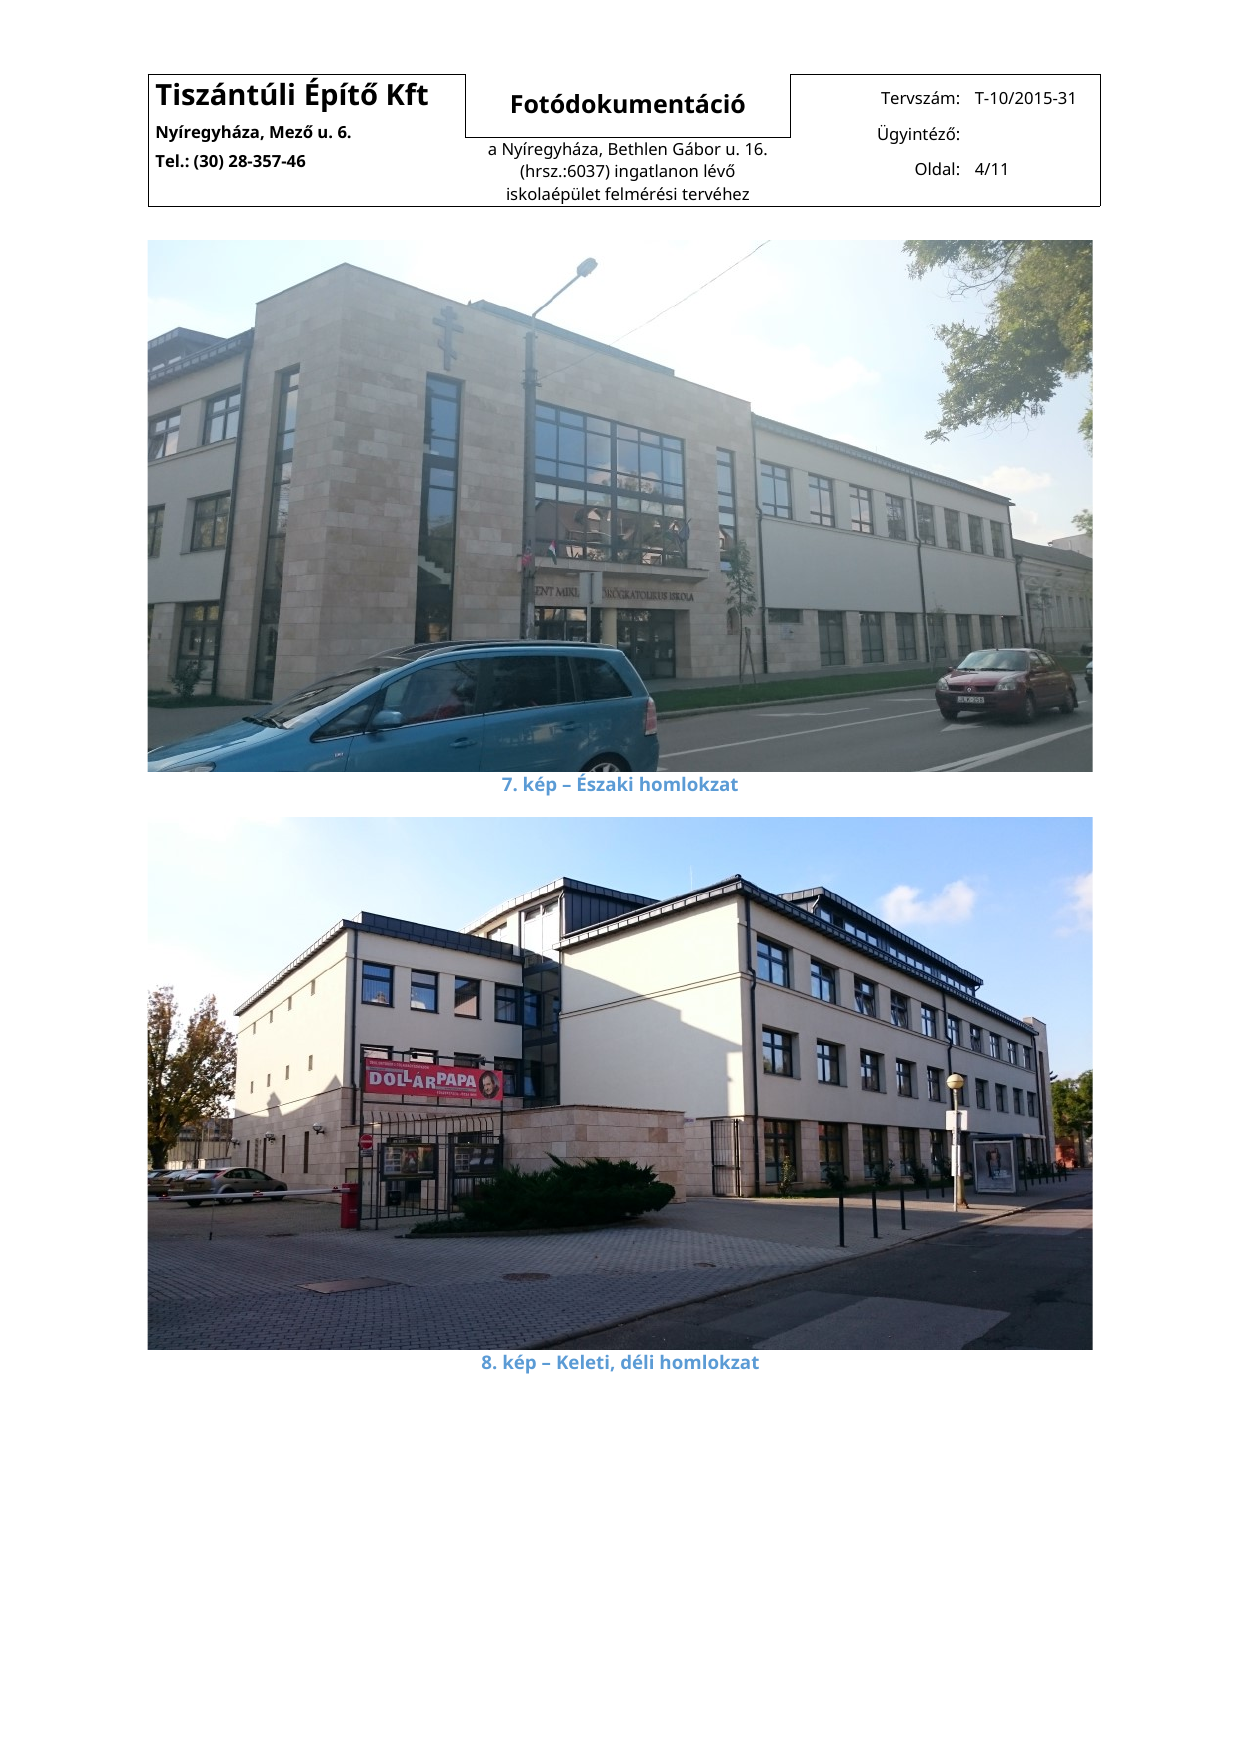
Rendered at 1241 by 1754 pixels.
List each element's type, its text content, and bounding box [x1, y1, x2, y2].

picture [147, 817, 1093, 1350]
text 8. kép – Keleti, déli homlokzat [148, 1350, 1092, 1375]
text 7. kép – Északi homlokzat [148, 772, 1092, 797]
picture [147, 240, 1093, 772]
